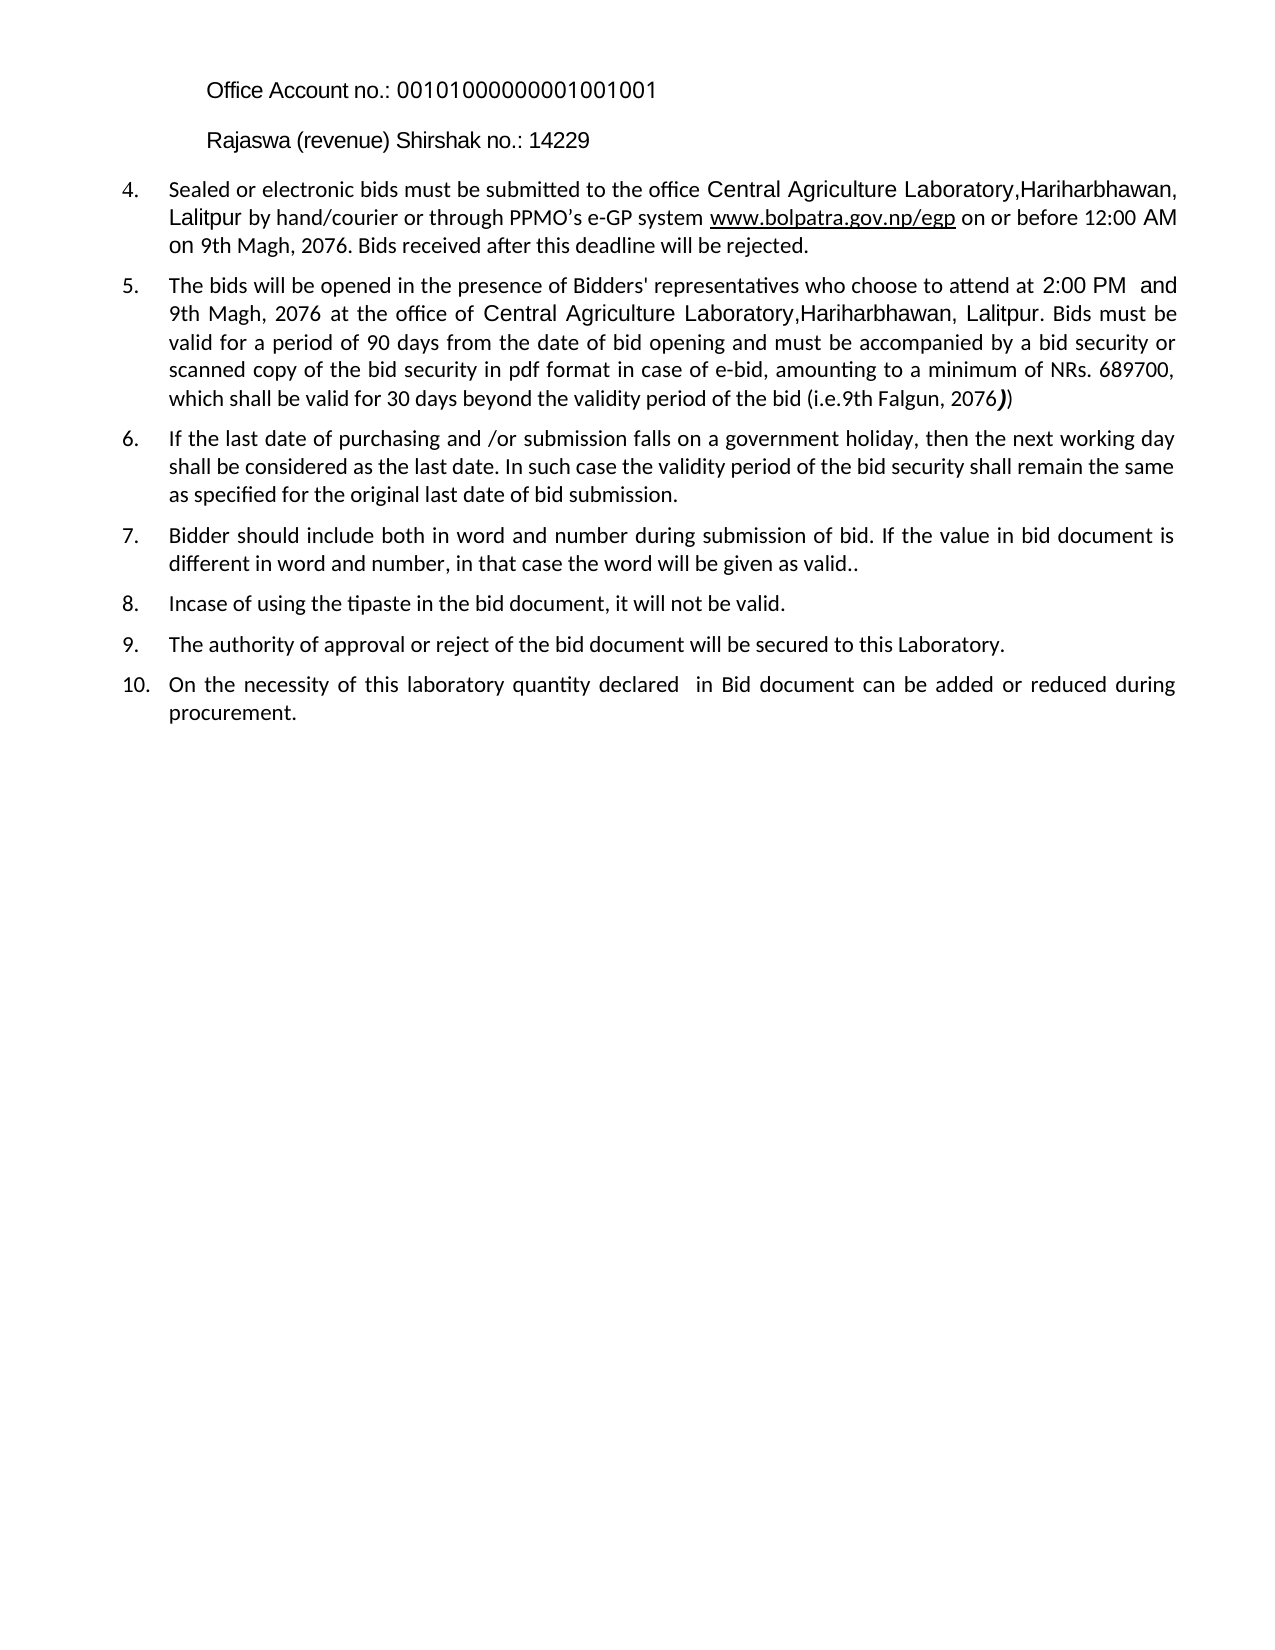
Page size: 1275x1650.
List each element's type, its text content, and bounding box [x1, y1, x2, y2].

text Office Account no.: 00101000000001001001 [206, 75, 1076, 104]
list The bids will be opened in the presence of Bidders' representatives who choose to attend at 2:00 PM and 9th Magh, 2076 at the office of Central Agriculture Laboratory,Hariharbhawan, Lalitpur. Bids must be valid for a period of 90 days from the date of bid opening and must be accompanied by a bid security or scanned copy of the bid security in pdf format in case of e-bid, amounting to a minimum of NRs. 689700, which shall be valid for 30 days beyond the validity period of the bid (i.e.9th Falgun, 2076)) [122, 272, 1177, 412]
list If the last date of purchasing and /or submission falls on a government holiday, then the next working day shall be considered as the last date. In such case the validity period of the bid security shall remain the same as specified for the original last date of bid submission. [122, 424, 1177, 508]
list The authority of approval or reject of the bid document will be secured to this Laboratory. [122, 630, 1177, 658]
list Incase of using the tipaste in the bid document, it will not be valid. [122, 589, 1177, 617]
list On the necessity of this laboratory quantity declared in Bid document can be added or reduced during procurement. [122, 670, 1177, 726]
list Sealed or electronic bids must be submitted to the office Central Agriculture Laboratory,Hariharbhawan, Lalitpur by hand/courier or through PPMO’s e-GP system www.bolpatra.gov.np/egp on or before 12:00 AM on 9th Magh, 2076. Bids received after this deadline will be rejected. [122, 175, 1177, 259]
list Bidder should include both in word and number during submission of bid. If the value in bid document is different in word and number, in that case the word will be given as valid.. [122, 521, 1177, 577]
text Rajaswa (revenue) Shirshak no.: 14229 [206, 125, 1076, 154]
